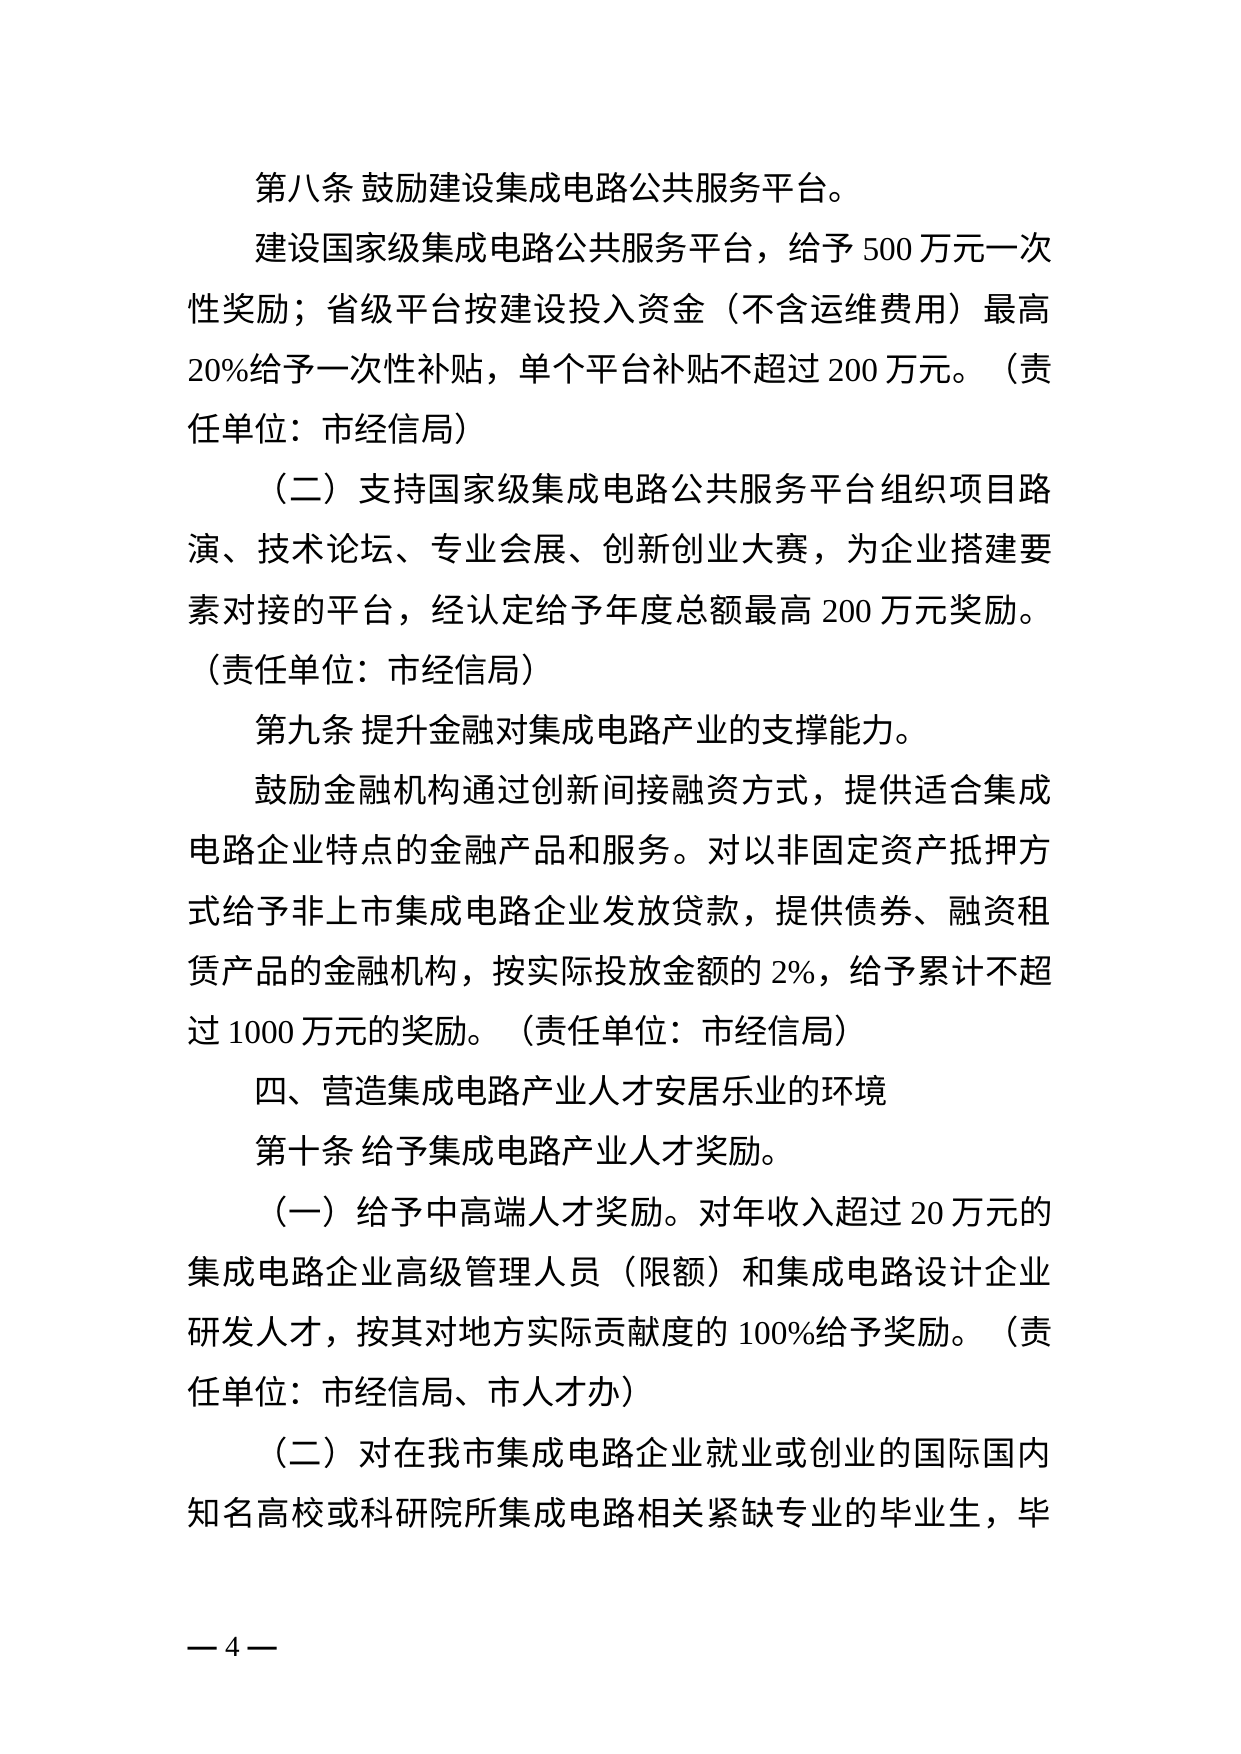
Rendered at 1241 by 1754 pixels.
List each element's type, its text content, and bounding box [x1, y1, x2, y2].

text （一）给予中高端人才奖励。对年收入超过20万元的集成电路企业高级管理人员（限额）和集成电路设计企业研发人才，按其对地方实际贡献度的100%给予奖励。（责任单位：市经信局、市人才办） [187, 1186, 1053, 1414]
list 鼓励金融机构通过创新间接融资方式，提供适合集成电路企业特点的金融产品和服务。对以非固定资产抵押方式给予非上市集成电路企业发放贷款，提供债券、融资租赁产品的金融机构，按实际投放金额的2%，给予累计不超过1000万元的奖励。（责任单位：市经信局） [187, 764, 1053, 1053]
text 第九条 提升金融对集成电路产业的支撑能力。 [187, 704, 1053, 752]
list 第八条 鼓励建设集成电路公共服务平台。 [187, 162, 1053, 210]
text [187, 1426, 1053, 1535]
text 建设国家级集成电路公共服务平台，给予500万元一次性奖励；省级平台按建设投入资金（不含运维费用）最高20%给予一次性补贴，单个平台补贴不超过200万元。（责任单位：市经信局） [187, 222, 1053, 451]
list （二）支持国家级集成电路公共服务平台组织项目路演、技术论坛、专业会展、创新创业大赛，为企业搭建要素对接的平台，经认定给予年度总额最高200万元奖励。（责任单位：市经信局） [187, 463, 1053, 692]
text 第十条 给予集成电路产业人才奖励。 [187, 1125, 1053, 1173]
list 营造集成电路产业人才安居乐业的环境 [187, 1065, 1053, 1113]
